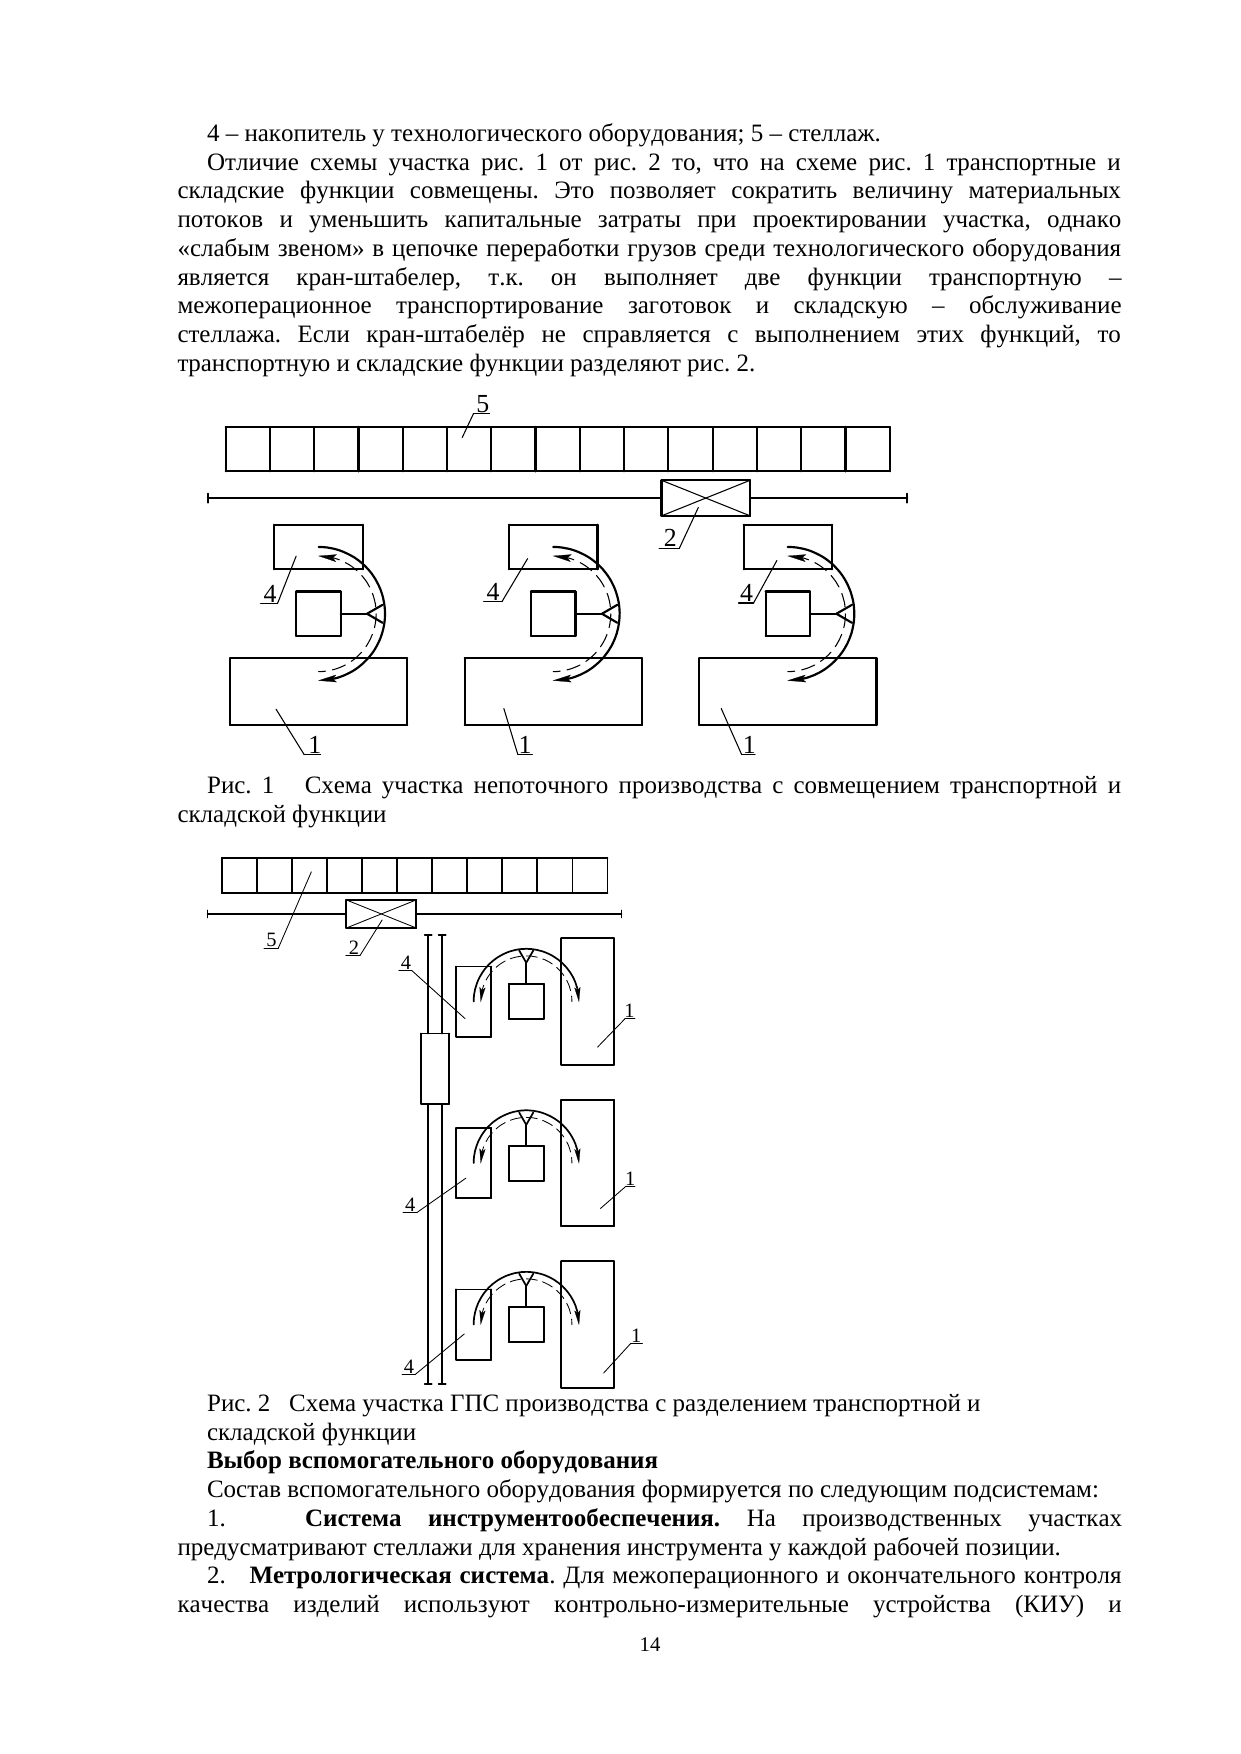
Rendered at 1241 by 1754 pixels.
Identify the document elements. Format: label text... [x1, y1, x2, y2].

text Рис. 2 Схема участка ГПС производства с разделением транспортной и [177, 1388, 1122, 1417]
text Рис. 1 Схема участка непоточного производства с совмещением транспортной и складской функции [177, 771, 1122, 828]
text Выбор вспомогательного оборудования [177, 1446, 1122, 1474]
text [177, 1561, 1122, 1618]
text складской функции [177, 1417, 1122, 1446]
text Отличие схемы участка рис. 1 от рис. 2 то, что на схеме рис. 1 транспортные и складские функции совмещены. Это позволяет сократить величину материальных потоков и уменьшить капитальные затраты при проектировании участка, однако «слабым звеном» в цепочке переработки грузов среди технологического оборудования является кран-штабелер, т.к. он выполняет две функции транспортную – межоперационное транспортирование заготовок и складскую – обслуживание стеллажа. Если кран-штабелёр не справляется с выполнением этих функций, то транспортную и складские функции разделяют рис. 2. [177, 147, 1122, 377]
text 4 – накопитель у технологического оборудования; 5 – стеллаж. [177, 118, 1122, 147]
text 1. Система инструментообеспечения. На производственных участках предусматривают стеллажи для хранения инструмента у каждой рабочей позиции. [177, 1503, 1122, 1561]
text Состав вспомогательного оборудования формируется по следующим подсистемам: [177, 1474, 1122, 1503]
